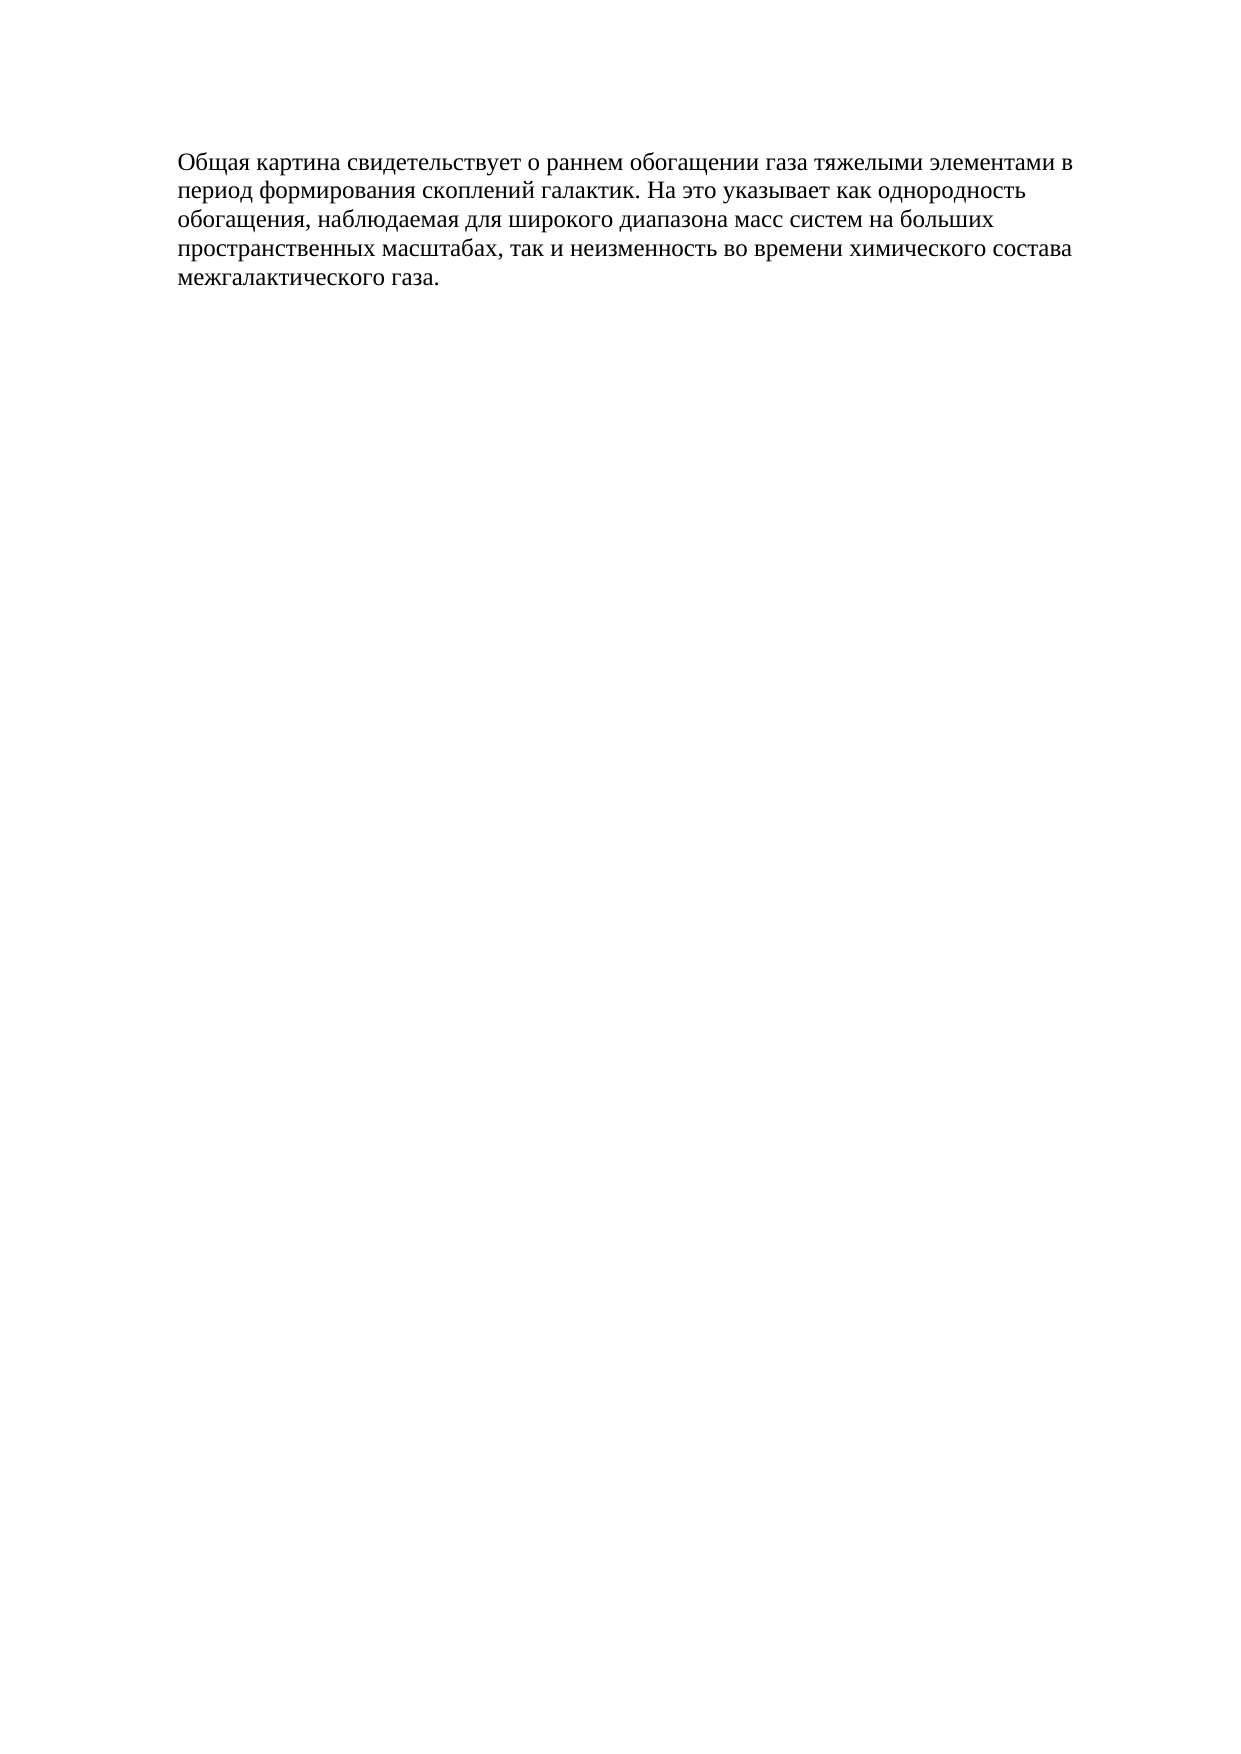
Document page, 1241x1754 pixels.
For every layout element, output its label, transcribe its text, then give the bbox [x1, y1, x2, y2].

text Общая картина свидетельствует о раннем обогащении газа тяжелыми элементами в период формирования скоплений галактик. На это указывает как однородность обогащения, наблюдаемая для широкого диапазона масс систем на больших пространственных масштабах, так и неизменность во времени химического состава межгалактического газа. [177, 147, 1152, 291]
